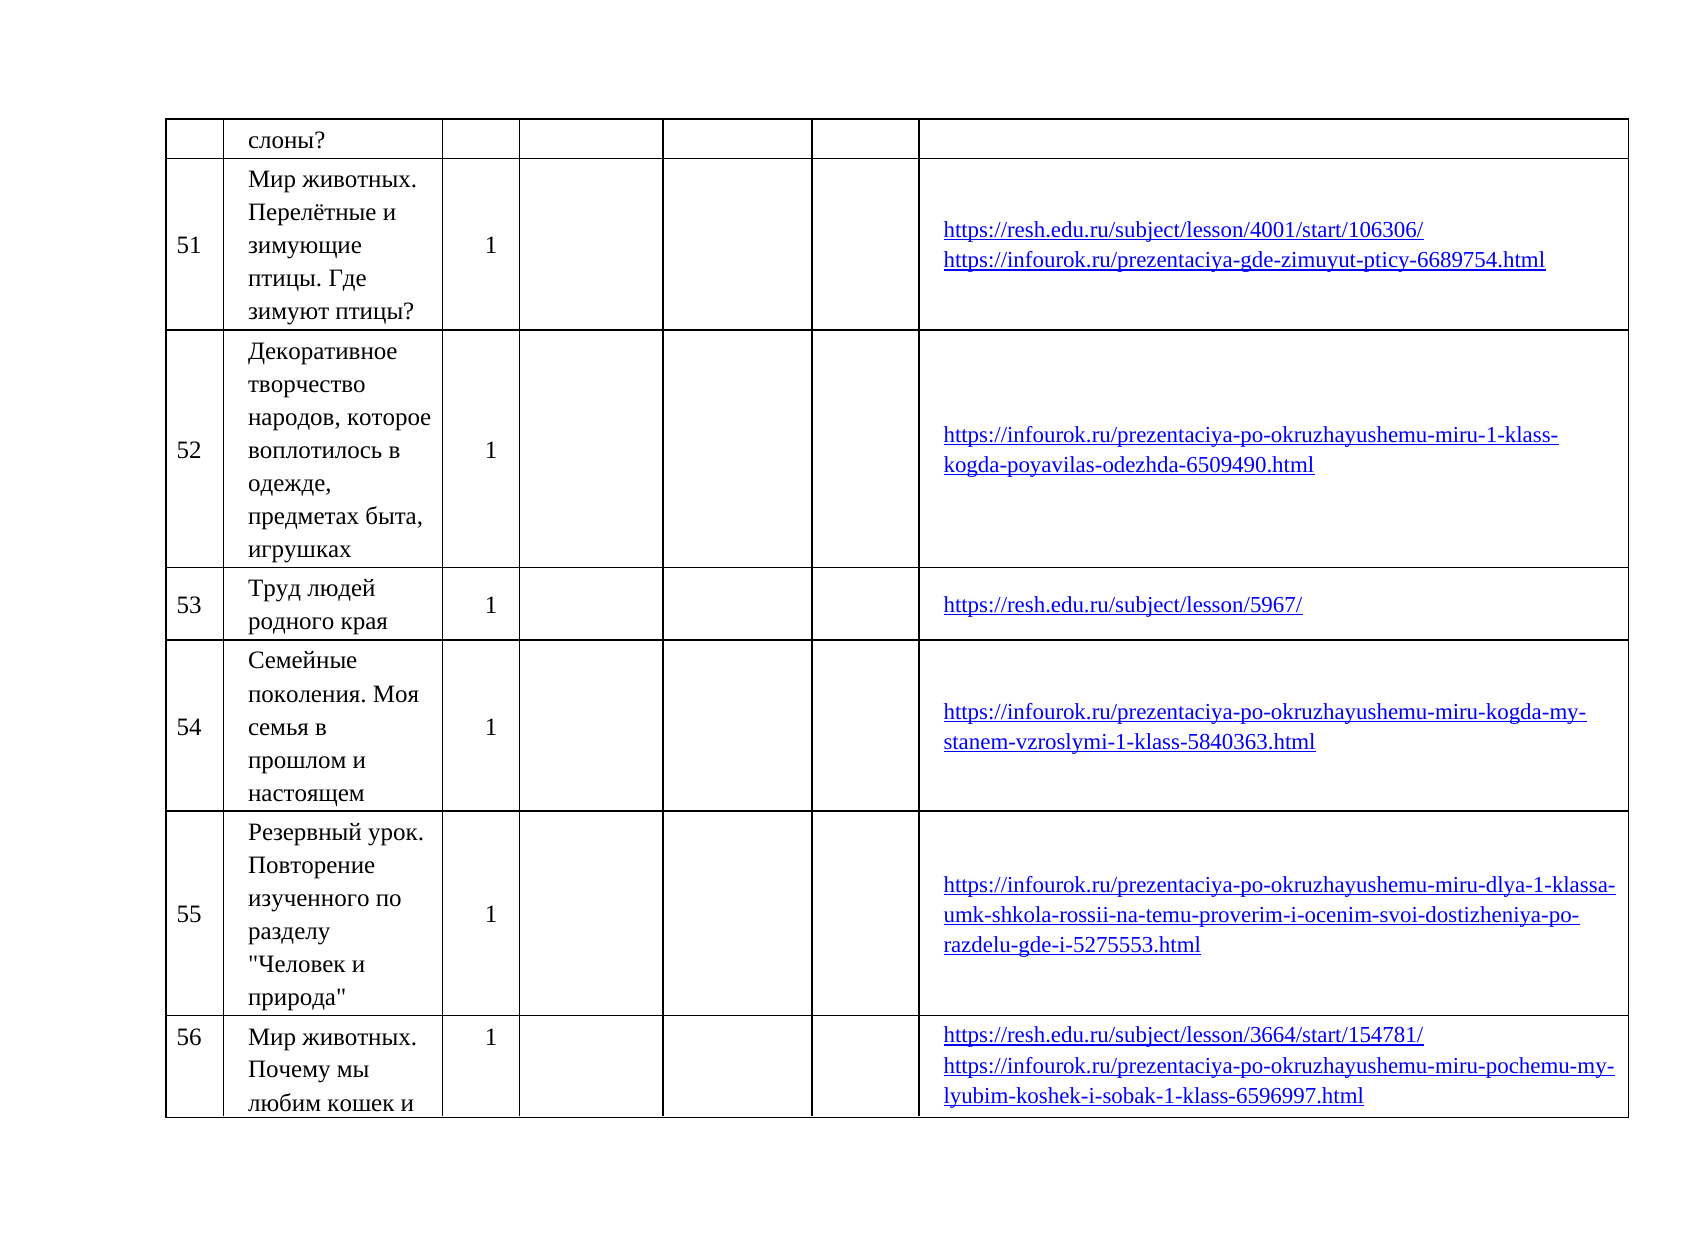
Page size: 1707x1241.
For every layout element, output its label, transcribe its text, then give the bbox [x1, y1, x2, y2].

table_cell [813, 641, 918, 810]
table_cell [813, 120, 918, 157]
table_cell Резервный урок. Повторение изученного по разделу "Человек и природа" [224, 812, 442, 1015]
table_cell 1 [443, 120, 519, 157]
table_cell Труд людей родного края [224, 568, 442, 639]
table_cell Декоративное творчество народов, которое воплотилось в одежде, предметах быта, игрушках [224, 331, 442, 566]
table_cell [664, 1016, 811, 1116]
table_cell 1 [443, 568, 519, 639]
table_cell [920, 1016, 1628, 1116]
table_cell https://infourok.ru/prezentaciya-po-okruzhayushemu-miru-dlya-1-klassa-umk-shkola-rossii-na-temu-proverim-i-ocenim-svoi-dostizheniya-po-razdelu-gde-i-5275553.html [920, 812, 1628, 1015]
table_cell 1 [443, 641, 519, 810]
table_cell [813, 331, 918, 566]
table_cell Мир животных. Перелётные и зимующие птицы. Где зимуют птицы? [224, 159, 442, 329]
table_cell 54 [167, 641, 223, 810]
table_cell Семейные поколения. Моя семья в прошлом и настоящем [224, 641, 442, 810]
table_cell [813, 568, 918, 639]
table_cell [520, 812, 662, 1015]
table_cell [520, 159, 662, 329]
table_cell 53 [167, 568, 223, 639]
table_cell https://resh.edu.ru/subject/lesson/5967/ [920, 568, 1628, 639]
table_cell 1 [443, 331, 519, 566]
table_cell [224, 120, 442, 157]
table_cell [224, 1016, 442, 1116]
table_cell [520, 120, 662, 157]
table_cell 51 [167, 159, 223, 329]
table_cell https://resh.edu.ru/subject/lesson/4001/start/106306/ https://infourok.ru/prezentaciya-gde-zimuyut-pticy-6689754.html [920, 159, 1628, 329]
table_cell 55 [167, 812, 223, 1015]
table_cell 50 [167, 120, 223, 157]
table_cell 56 [167, 1016, 223, 1116]
table_cell https://infourok.ru/prezentaciya-po-okruzhayushemu-miru-kogda-my-stanem-vzroslymi-1-klass-5840363.html [920, 641, 1628, 810]
table_cell [813, 812, 918, 1015]
table_cell 1 [443, 812, 519, 1015]
table_cell 52 [167, 331, 223, 566]
table_cell 1 [443, 159, 519, 329]
table_cell [520, 331, 662, 566]
table_cell [520, 641, 662, 810]
table_cell [664, 641, 811, 810]
table_cell [520, 1016, 662, 1116]
table_cell [813, 159, 918, 329]
table_cell [664, 331, 811, 566]
table_cell 1 [443, 1016, 519, 1116]
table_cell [920, 120, 1628, 157]
table_cell [664, 120, 811, 157]
table_cell https://infourok.ru/prezentaciya-po-okruzhayushemu-miru-1-klass-kogda-poyavilas-odezhda-6509490.html [920, 331, 1628, 566]
table_cell [664, 159, 811, 329]
table_cell [664, 812, 811, 1015]
table_cell [813, 1016, 918, 1116]
table_cell [520, 568, 662, 639]
table_cell [664, 568, 811, 639]
